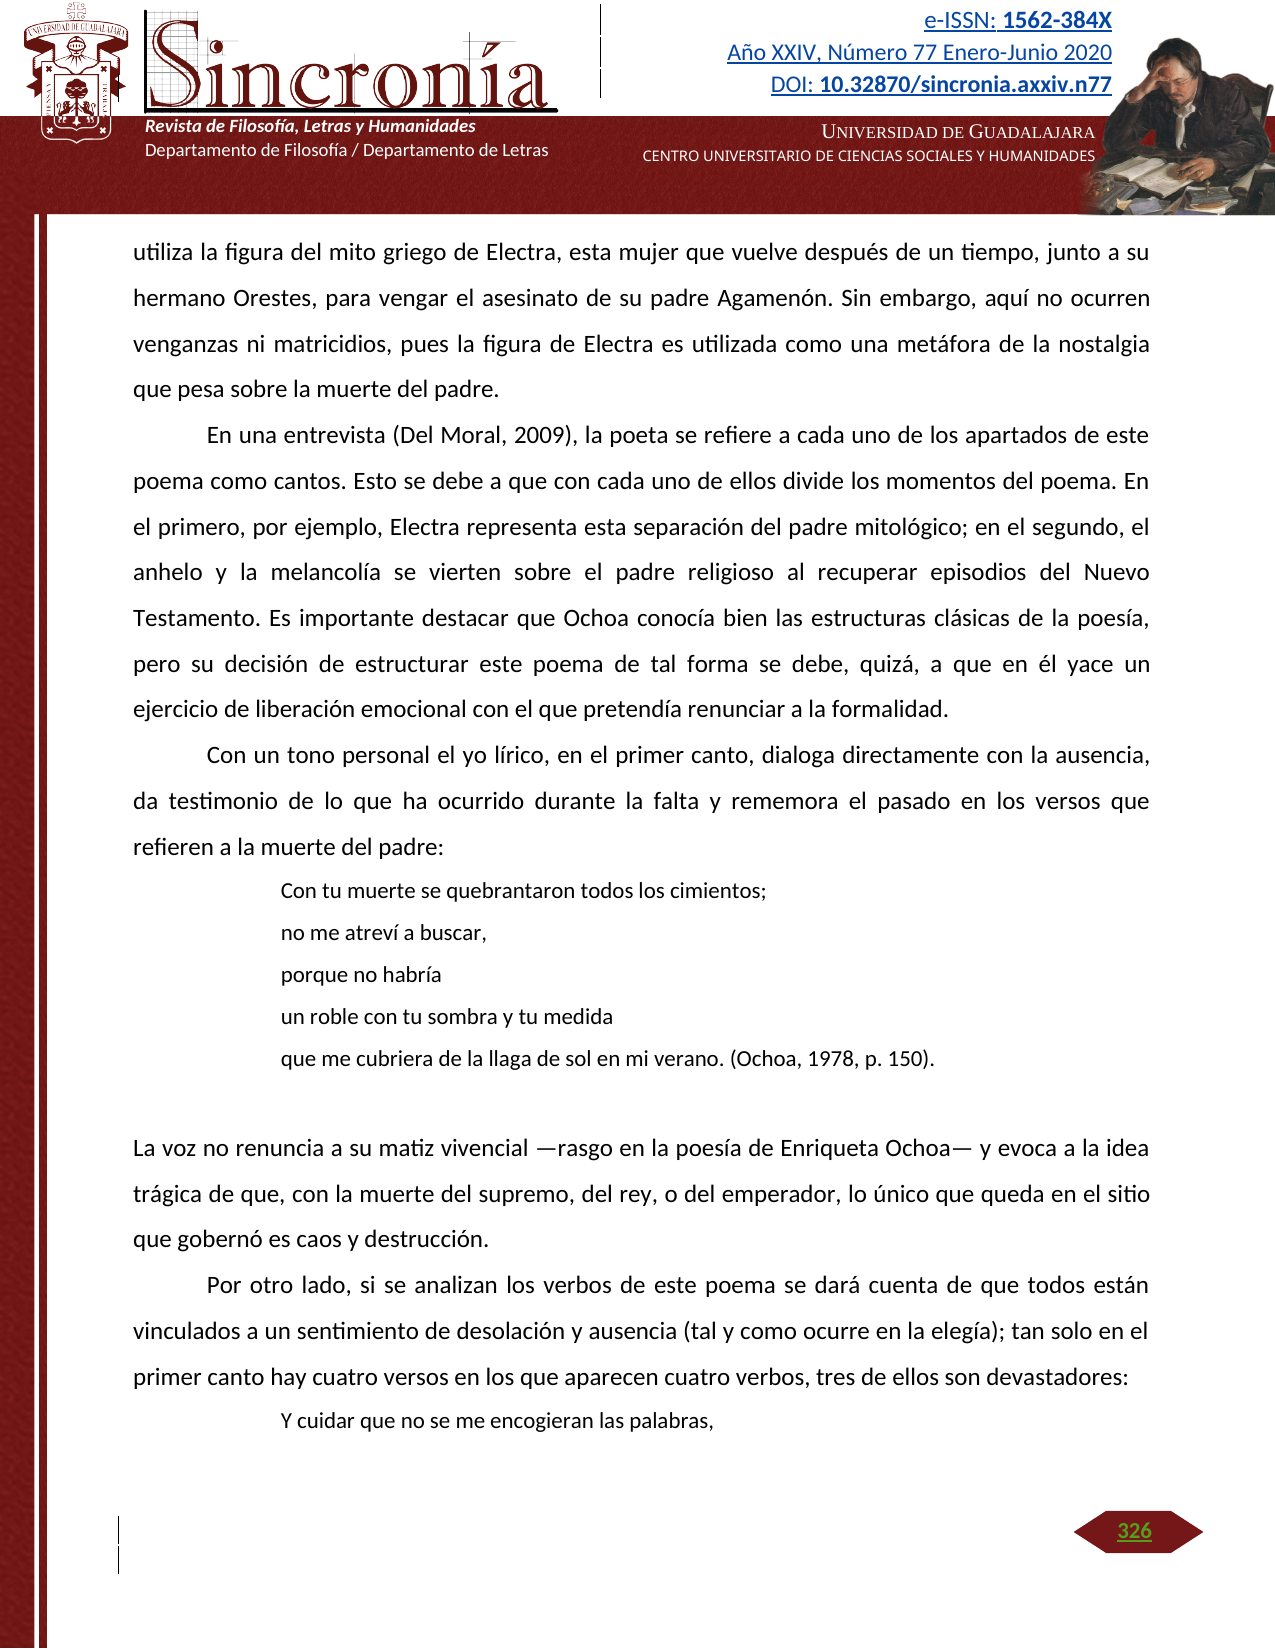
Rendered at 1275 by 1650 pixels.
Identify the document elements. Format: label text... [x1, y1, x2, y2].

text que me cubriera de la llaga de sol en mi verano. (Ochoa, 1978, p. 150). [281, 1044, 1152, 1072]
text porque no habría [281, 960, 1152, 988]
text Con un tono personal el yo lírico, en el primer canto, dialoga directamente con la ausencia, da testimonio de lo que ha ocurrido durante la falta y rememora el pasado en los versos que refieren a la muerte del padre: [133, 739, 1152, 861]
text La voz no renuncia a su matiz vivencial —rasgo en la poesía de Enriqueta Ochoa— y evoca a la idea trágica de que, con la muerte del supremo, del rey, o del emperador, lo único que queda en el sitio que gobernó es caos y destrucción. [133, 1132, 1152, 1254]
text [133, 236, 1152, 404]
text Con tu muerte se quebrantaron todos los cimientos; [281, 876, 1152, 904]
text Por otro lado, si se analizan los verbos de este poema se dará cuenta de que todos están vinculados a un sentimiento de desolación y ausencia (tal y como ocurre en la elegía); tan solo en el primer canto hay cuatro versos en los que aparecen cuatro verbos, tres de ellos son devastadores: [133, 1269, 1152, 1391]
text En una entrevista (Del Moral, 2009), la poeta se refiere a cada uno de los apartados de este poema como cantos. Esto se debe a que con cada uno de ellos divide los momentos del poema. En el primero, por ejemplo, Electra representa esta separación del padre mitológico; en el segundo, el anhelo y la melancolía se vierten sobre el padre religioso al recuperar episodios del Nuevo Testamento. Es importante destacar que Ochoa conocía bien las estructuras clásicas de la poesía, pero su decisión de estructurar este poema de tal forma se debe, quizá, a que en él yace un ejercicio de liberación emocional con el que pretendía renunciar a la formalidad. [133, 419, 1152, 724]
picture [0, 1, 1275, 1648]
text un roble con tu sombra y tu medida [281, 1002, 1152, 1030]
text Y cuidar que no se me encogieran las palabras, [281, 1406, 1152, 1434]
text no me atreví a buscar, [281, 918, 1152, 946]
